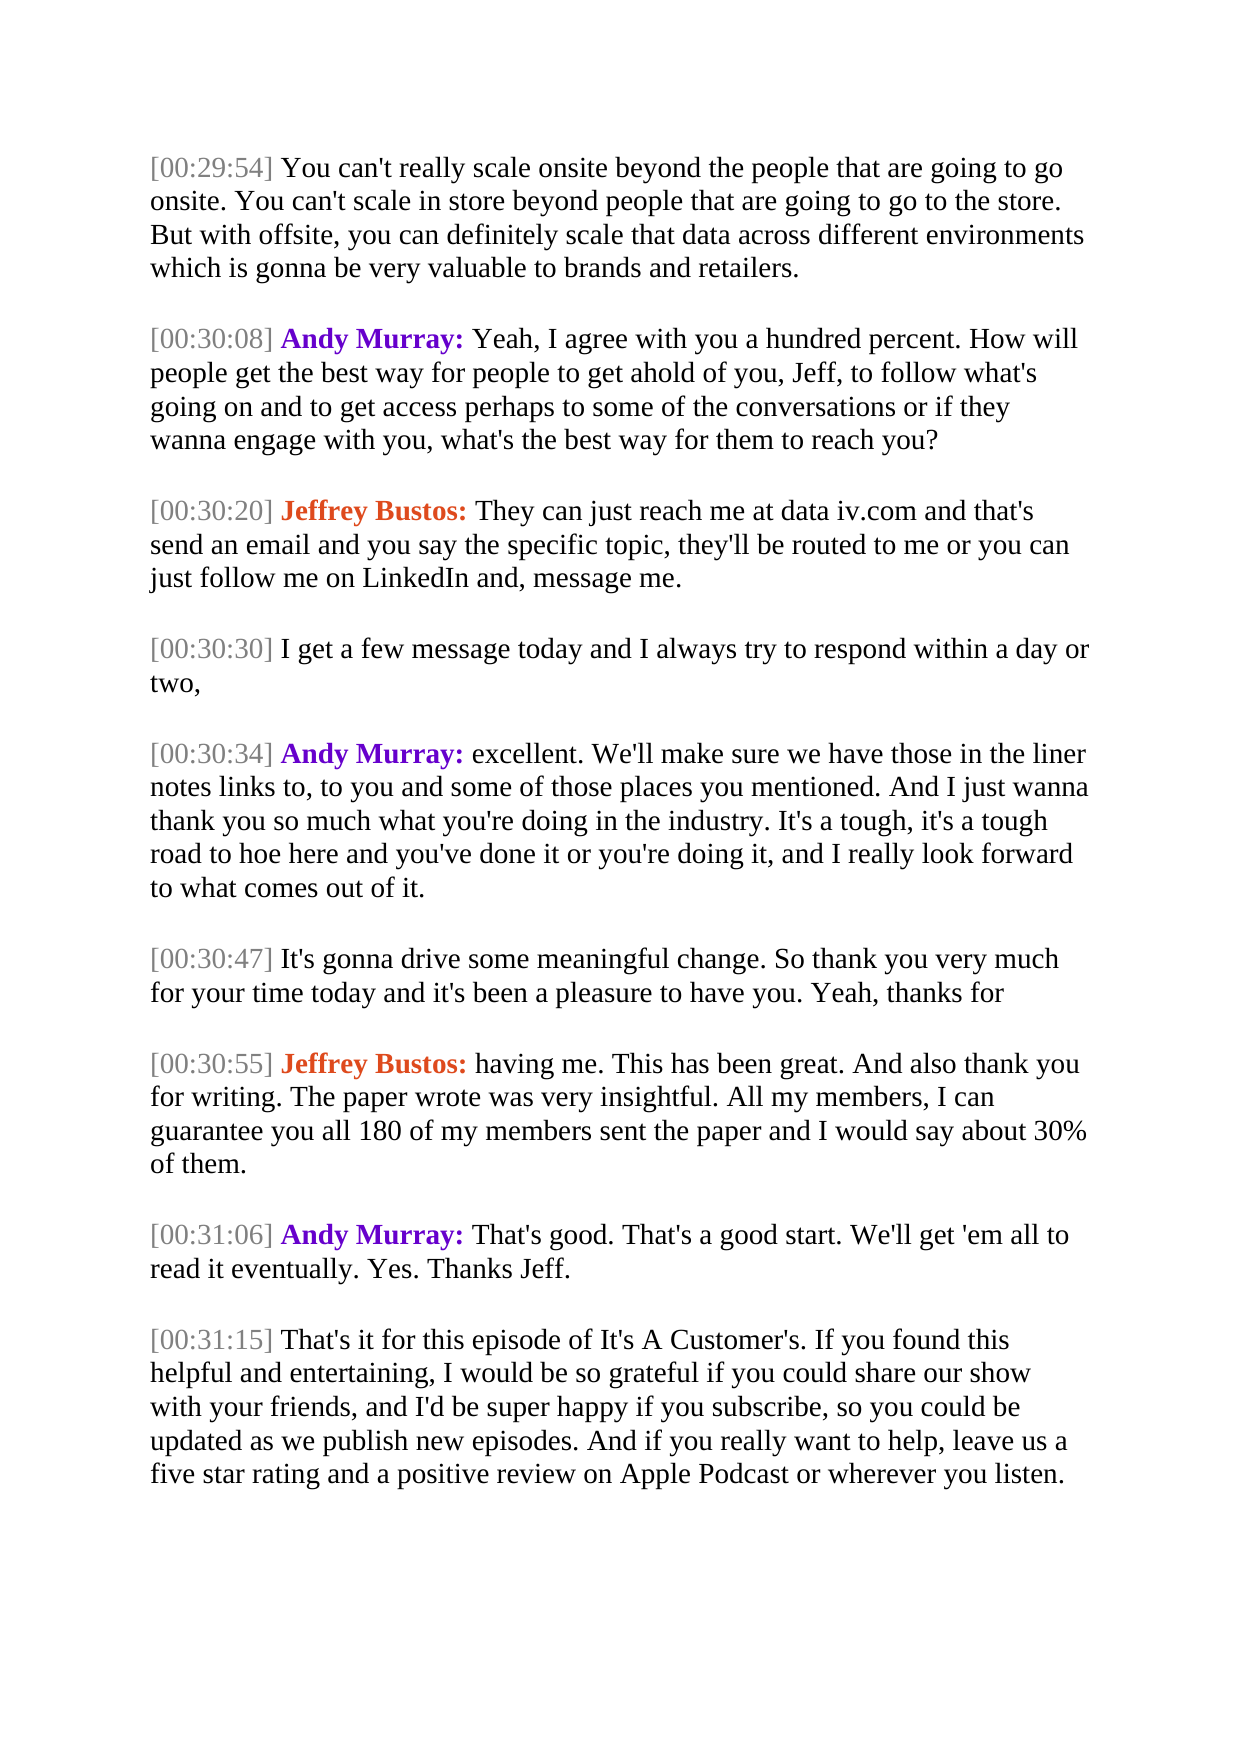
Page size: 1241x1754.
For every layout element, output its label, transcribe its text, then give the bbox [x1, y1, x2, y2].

text [00:30:55] Jeffrey Bustos: having me. This has been great. And also thank you for writing. The paper wrote was very insightful. All my members, I can guarantee you all 180 of my members sent the paper and I would say about 30% of them. [150, 1046, 1090, 1180]
text [00:31:15] That's it for this episode of It's A Customer's. If you found this helpful and entertaining, I would be so grateful if you could share our show with your friends, and I'd be super happy if you subscribe, so you could be updated as we publish new episodes. And if you really want to help, leave us a five star rating and a positive review on Apple Podcast or wherever you listen. [150, 1322, 1090, 1490]
text [00:30:20] Jeffrey Bustos: They can just reach me at data iv.com and that's send an email and you say the specific topic, they'll be routed to me or you can just follow me on LinkedIn and, message me. [150, 493, 1090, 594]
text [00:30:47] It's gonna drive some meaningful change. So thank you very much for your time today and it's been a pleasure to have you. Yeah, thanks for [150, 941, 1090, 1008]
text [00:30:34] Andy Murray: excellent. We'll make sure we have those in the liner notes links to, to you and some of those places you mentioned. And I just wanna thank you so much what you're doing in the industry. It's a tough, it's a tough road to hoe here and you've done it or you're doing it, and I really look forward to what comes out of it. [150, 736, 1090, 904]
text [00:30:30] I get a few message today and I always try to respond within a day or two, [150, 631, 1090, 698]
text [00:30:08] Andy Murray: Yeah, I agree with you a hundred percent. How will people get the best way for people to get ahold of you, Jeff, to follow what's going on and to get access perhaps to some of the conversations or if they wanna engage with you, what's the best way for them to reach you? [150, 322, 1090, 456]
text [00:29:54] You can't really scale onsite beyond the people that are going to go onsite. You can't scale in store beyond people that are going to go to the store. But with offsite, you can definitely scale that data across different environments which is gonna be very valuable to brands and retailers. [150, 150, 1090, 284]
text [00:31:06] Andy Murray: That's good. That's a good start. We'll get 'em all to read it eventually. Yes. Thanks Jeff. [150, 1217, 1090, 1284]
